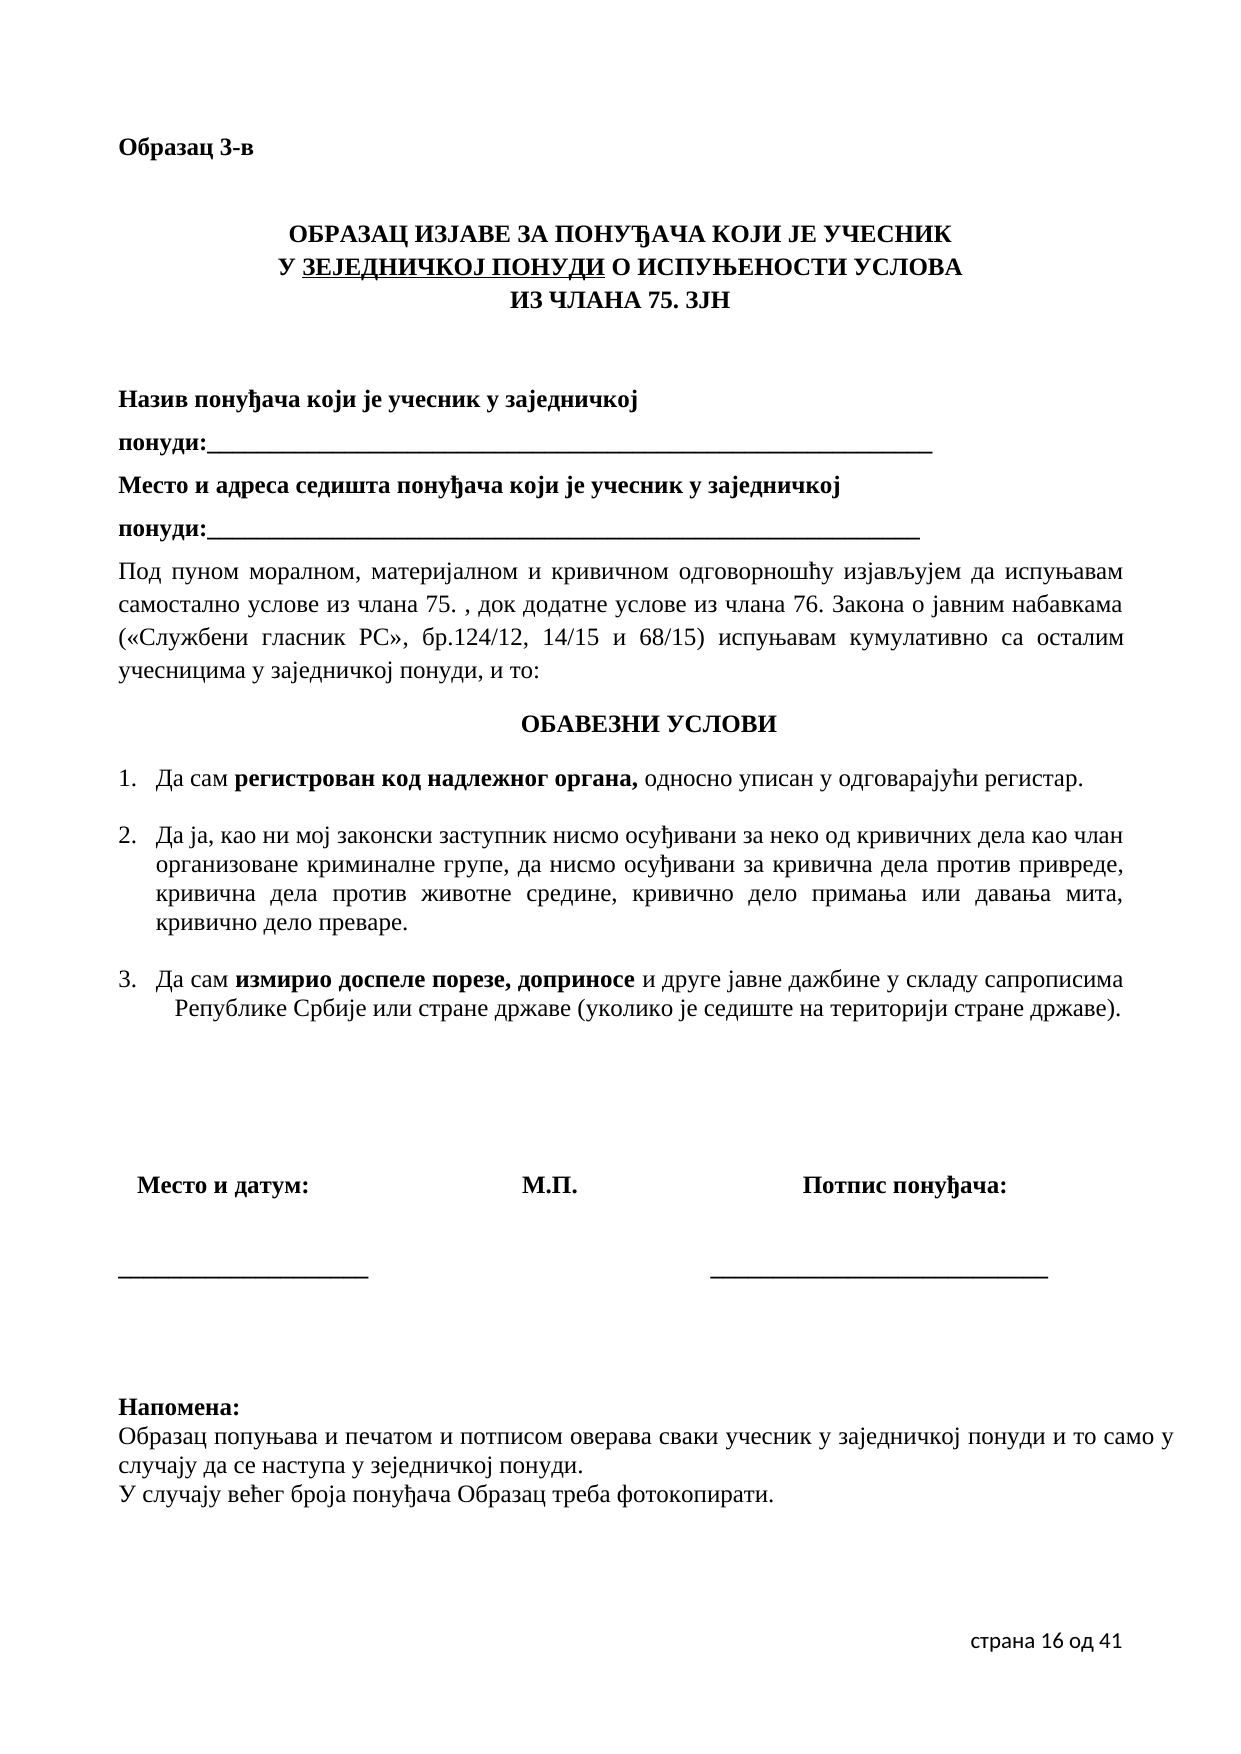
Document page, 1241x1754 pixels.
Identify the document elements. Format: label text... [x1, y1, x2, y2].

text ____________________ ___________________________ [118, 1252, 1122, 1281]
list Да сам регистрован код надлежног органа, односно уписан у одговарајући регистар. [118, 763, 1124, 792]
list Да сам измирио доспеле порезе, доприносе и друге јавне дажбине у складу сапрописима Републике Србије или стране државе (уколико је седиште на територији стране државе). [118, 964, 1124, 1022]
text Образац попуњава и печатом и потписом оверава сваки учесник у заједничкој понуди и то само у случају да се наступа у зеједничкој понуди. [118, 1421, 1175, 1479]
text Образац 3-в [118, 132, 1122, 161]
text Под пуном моралном, материјалном и кривичном одговорношћу изјављујем да испуњавам самостално услове из члана 75. , док додатне услове из члана 76. Закона о јавним набавкама («Службени гласник РС», бр.124/12, 14/15 и 68/15) испуњавам кумулативно са осталим учесницима у заједничкој понуди, и то: [118, 556, 1124, 684]
text Напомена: [118, 1392, 1175, 1421]
list Да ја, као ни мој законски заступник нисмо осуђивани за неко од кривичних дела као члан организоване криминалне групе, да нисмо осуђивани за кривична дела против привреде, кривична дела против животне средине, кривично дело примања или давања мита, кривично дело преваре. [118, 821, 1124, 936]
text Место и адреса седишта понуђача који је учесник у заједничкој понуди:_________________________________________________________ [118, 470, 1122, 542]
text ОБРАЗАЦ ИЗЈАВЕ ЗА ПОНУЂАЧА КОЈИ ЈЕ УЧЕСНИК [118, 219, 1122, 247]
text Назив понуђача који је учесник у заједничкој понуди:__________________________________________________________ [118, 384, 1122, 456]
text Место и датум: М.П. Потпис понуђача: [137, 1170, 1179, 1198]
text ИЗ ЧЛАНА 75. ЗЈН [118, 285, 1122, 313]
text У случају већег броја понуђача Образац треба фотокопирати. [118, 1479, 1122, 1507]
text У ЗЕЈЕДНИЧКОЈ ПОНУДИ О ИСПУЊЕНОСТИ УСЛОВА [118, 252, 1122, 280]
text ОБАВЕЗНИ УСЛОВИ [118, 709, 1179, 738]
